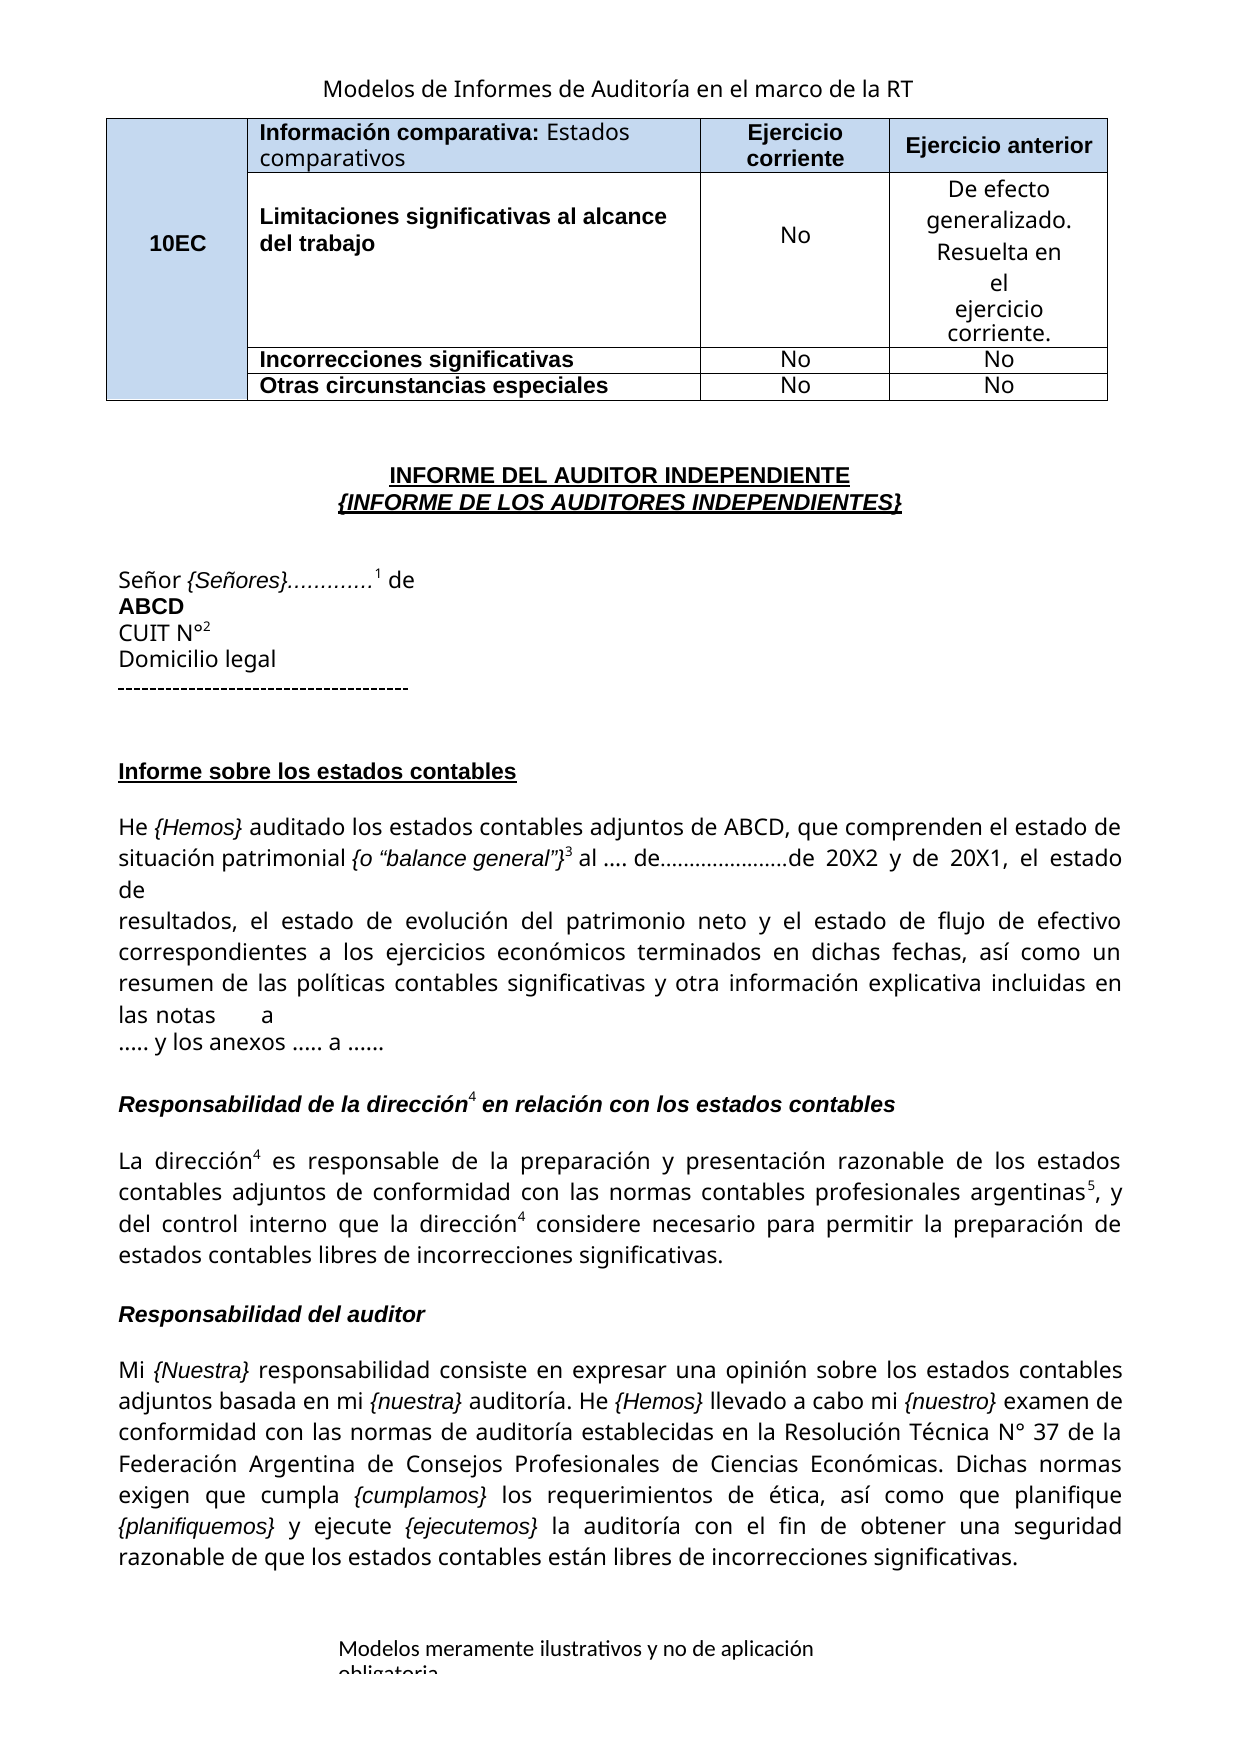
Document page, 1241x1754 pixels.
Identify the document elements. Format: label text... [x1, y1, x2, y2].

text He {Hemos} auditado los estados contables adjuntos de ABCD, que comprenden el estado de situación patrimonial {o “balance general”}3 al …. de de 20X2 y de 20X1, el estado de [118, 811, 1122, 905]
text Señor {Señores} 1 de [118, 568, 1146, 594]
table_cell No [701, 374, 889, 399]
table_cell Limitaciones significativas al alcance del trabajo [248, 173, 700, 347]
text Domicilio legal [118, 647, 1146, 673]
table_header Ejercicio corriente [701, 119, 889, 172]
table_cell No [890, 374, 1107, 399]
table_cell De efecto generalizado. Resuelta en el ejercicio corriente. [890, 173, 1107, 347]
table_header Ejercicio anterior [890, 119, 1107, 172]
table_header Información comparativa: Estados comparativos [248, 119, 700, 172]
text Mi {Nuestra} responsabilidad consiste en expresar una opinión sobre los estados contables adjuntos basada en mi {nuestra} auditoría. He {Hemos} llevado a cabo mi {nuestro} examen de conformidad con las normas de auditoría establecidas en la Resolución Técnica N° 37 de la Federación Argentina de Consejos Profesionales de Ciencias Económicas. Dichas normas exigen que cumpla {cumplamos} los requerimientos de ética, así como que planifique {planifiquemos} y ejecute {ejecutemos} la auditoría con el fin de obtener una seguridad razonable de que los estados contables están libres de incorrecciones significativas. [118, 1354, 1123, 1572]
table_cell No [701, 348, 889, 373]
subtitle Responsabilidad de la dirección4 en relación con los estados contables [118, 1087, 1146, 1119]
subtitle INFORME DEL AUDITOR INDEPENDIENTE [263, 462, 976, 488]
text ..... y los anexos ..... a ...... [118, 1030, 1146, 1056]
subtitle {INFORME DE LOS AUDITORES INDEPENDIENTES} [263, 489, 976, 515]
text resultados, el estado de evolución del patrimonio neto y el estado de flujo de efectivo correspondientes a los ejercicios económicos terminados en dichas fechas, así como un resumen de las políticas contables significativas y otra información explicativa incluidas en las notas a [118, 905, 1122, 1030]
table_cell Otras circunstancias especiales [248, 374, 700, 399]
table_cell Incorrecciones significativas [248, 348, 700, 373]
subtitle Informe sobre los estados contables [118, 758, 1146, 784]
text La dirección4 es responsable de la preparación y presentación razonable de los estados contables adjuntos de conformidad con las normas contables profesionales argentinas5, y del control interno que la dirección4 considere necesario para permitir la preparación de estados contables libres de incorrecciones significativas. [118, 1145, 1122, 1270]
table_cell No [890, 348, 1107, 373]
table_header 10EC [107, 119, 247, 399]
text ABCD [118, 594, 1146, 620]
subtitle Responsabilidad del auditor [118, 1301, 1146, 1327]
table_cell No [701, 173, 889, 347]
text CUIT N°2 [118, 621, 1146, 647]
